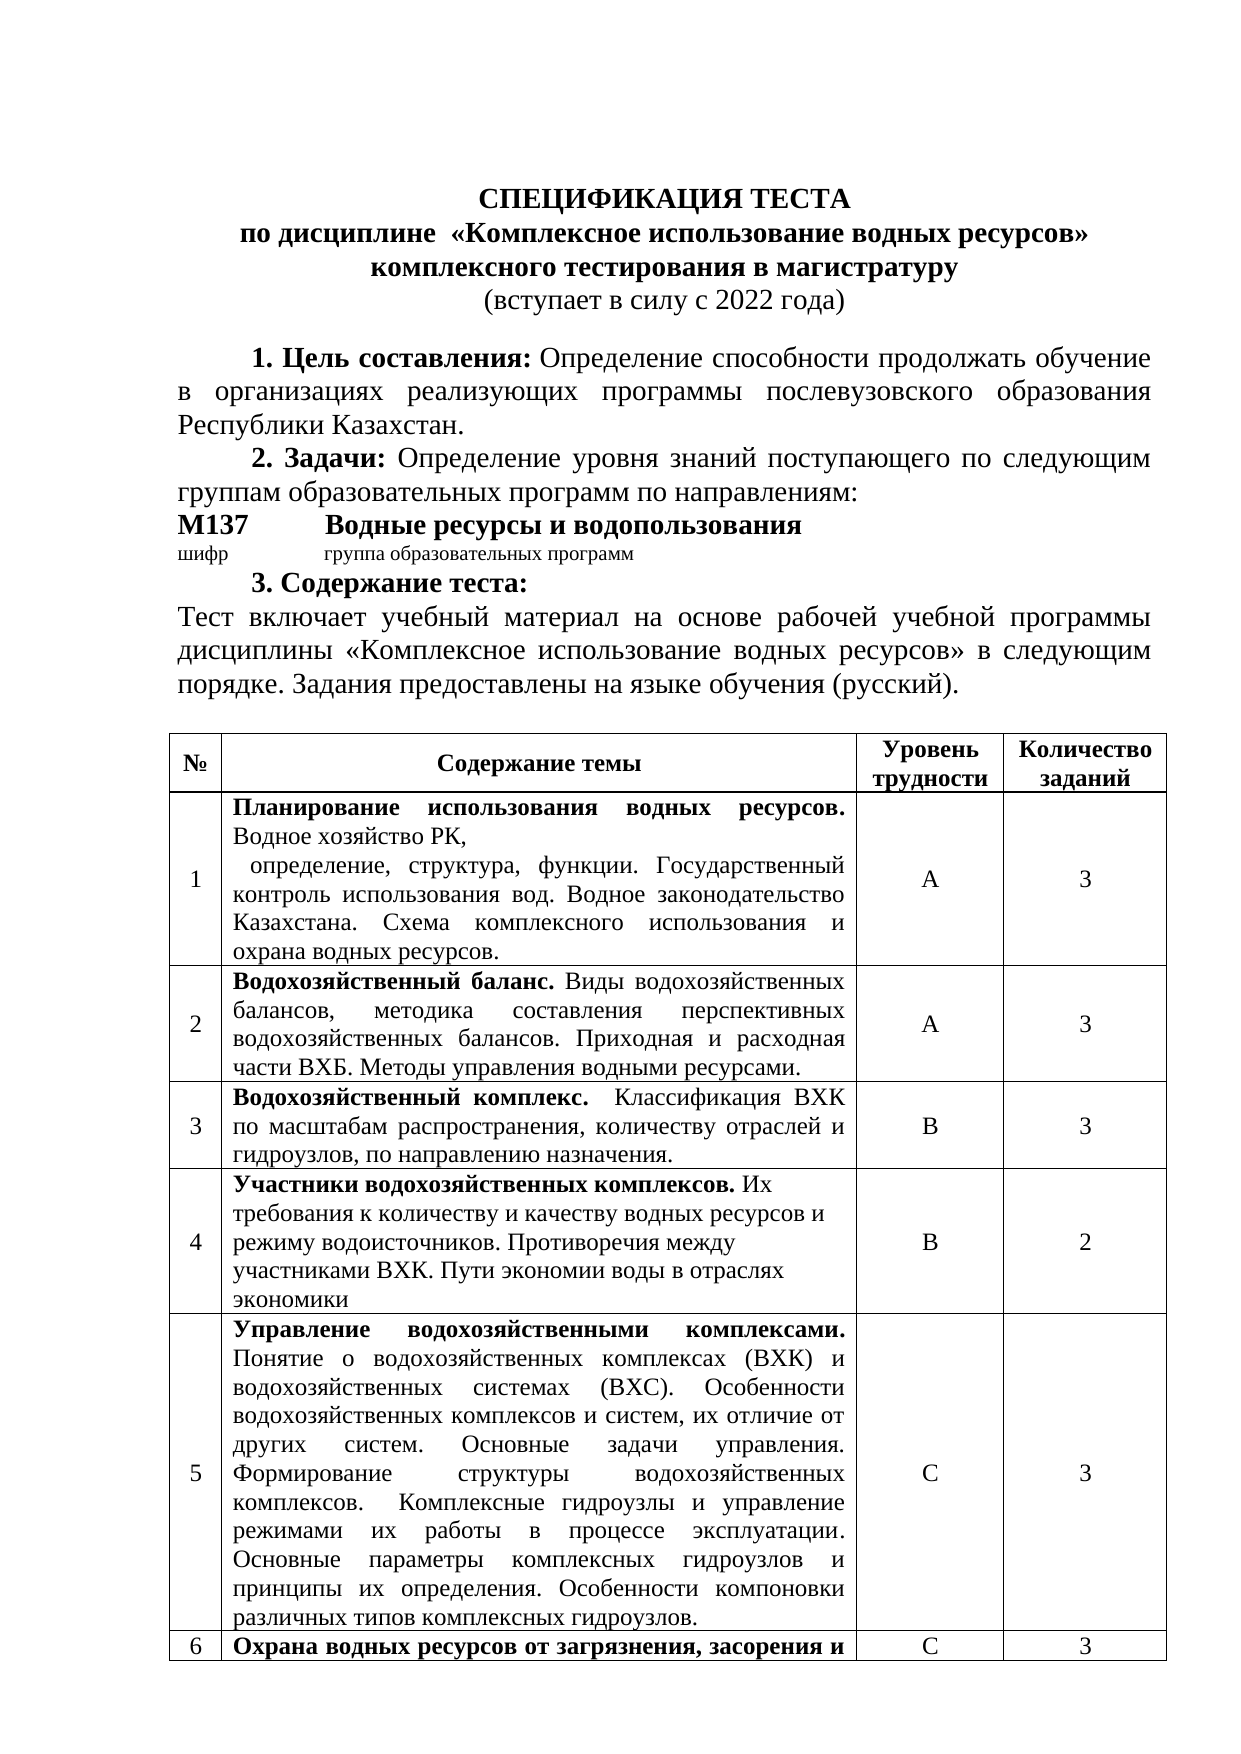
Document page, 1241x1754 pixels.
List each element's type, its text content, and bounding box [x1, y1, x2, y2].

text по дисциплине «Комплексное использование водных ресурсов» [177, 215, 1152, 249]
table_cell Водохозяйственный комплекс. Классификация ВХК по масштабам распространения, количеству отраслей и гидроузлов, по направлению назначения. [222, 1082, 856, 1168]
table_cell 2 [170, 966, 221, 1081]
text М137 Водные ресурсы и водопользования [177, 507, 1152, 541]
text (вступает в силу с 2022 года) [177, 282, 1152, 316]
table_cell 3 [1004, 1082, 1166, 1168]
text 1. Цель составления: Определение способности продолжать обучение в организациях реализующих программы послевузовского образования Республики Казахстан. [177, 340, 1152, 440]
table_cell 3 [1004, 1631, 1166, 1660]
table_cell В [857, 1169, 1003, 1313]
text шифр группа образовательных программ [177, 541, 1152, 565]
table_cell 6 [170, 1631, 221, 1660]
table_cell 3 [1004, 966, 1166, 1081]
table_cell 3 [1004, 1314, 1166, 1630]
table_cell В [857, 1082, 1003, 1168]
table_cell А [857, 793, 1003, 965]
table_header № [170, 734, 221, 791]
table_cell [222, 1631, 856, 1660]
table_cell 3 [1004, 793, 1166, 965]
table_cell С [857, 1314, 1003, 1630]
table_cell 3 [170, 1082, 221, 1168]
table_cell А [857, 966, 1003, 1081]
table_cell Управление водохозяйственными комплексами. Понятие о водохозяйственных комплексах (ВХК) и водохозяйственных системах (ВХС). Особенности водохозяйственных комплексов и систем, их отличие от других систем. Основные задачи управления. Формирование структуры водохозяйственных комплексов. Комплексные гидроузлы и управление режимами их работы в процессе эксплуатации. Основные параметры комплексных гидроузлов и принципы их определения. Особенности компоновки различных типов комплексных гидроузлов. [222, 1314, 856, 1630]
table_cell 5 [170, 1314, 221, 1630]
table_cell 4 [170, 1169, 221, 1313]
text спецификация ТЕСТА [177, 182, 1152, 215]
table_cell Водохозяйственный баланс. Виды водохозяйственных балансов, методика составления перспективных водохозяйственных балансов. Приходная и расходная части ВХБ. Методы управления водными ресурсами. [222, 966, 856, 1081]
text комплексного тестирования в магистратуру [177, 249, 1152, 282]
text 2. Задачи: Определение уровня знаний поступающего по следующим группам образовательных программ по направлениям: [177, 440, 1152, 507]
table_cell Участники водохозяйственных комплексов. Их требования к количеству и качеству водных ресурсов и режиму водоисточников. Противоречия между участниками ВХК. Пути экономии воды в отраслях экономики [222, 1169, 856, 1313]
table_header Содержание темы [222, 734, 856, 791]
text 3. Содержание теста: [177, 565, 1152, 599]
table_cell 1 [170, 793, 221, 965]
table_cell С [857, 1631, 1003, 1660]
text Тест включает учебный материал на основе рабочей учебной программы дисциплины «Комплексное использование водных ресурсов» в следующим порядке. Задания предоставлены на языке обучения (русский). [177, 599, 1152, 699]
table_cell 2 [1004, 1169, 1166, 1313]
table_cell Планирование использования водных ресурсов. Водное хозяйство РК, определение, структура, функции. Государственный контроль использования вод. Водное законодательство Казахстана. Схема комплексного использования и охрана водных ресурсов. [222, 793, 856, 965]
